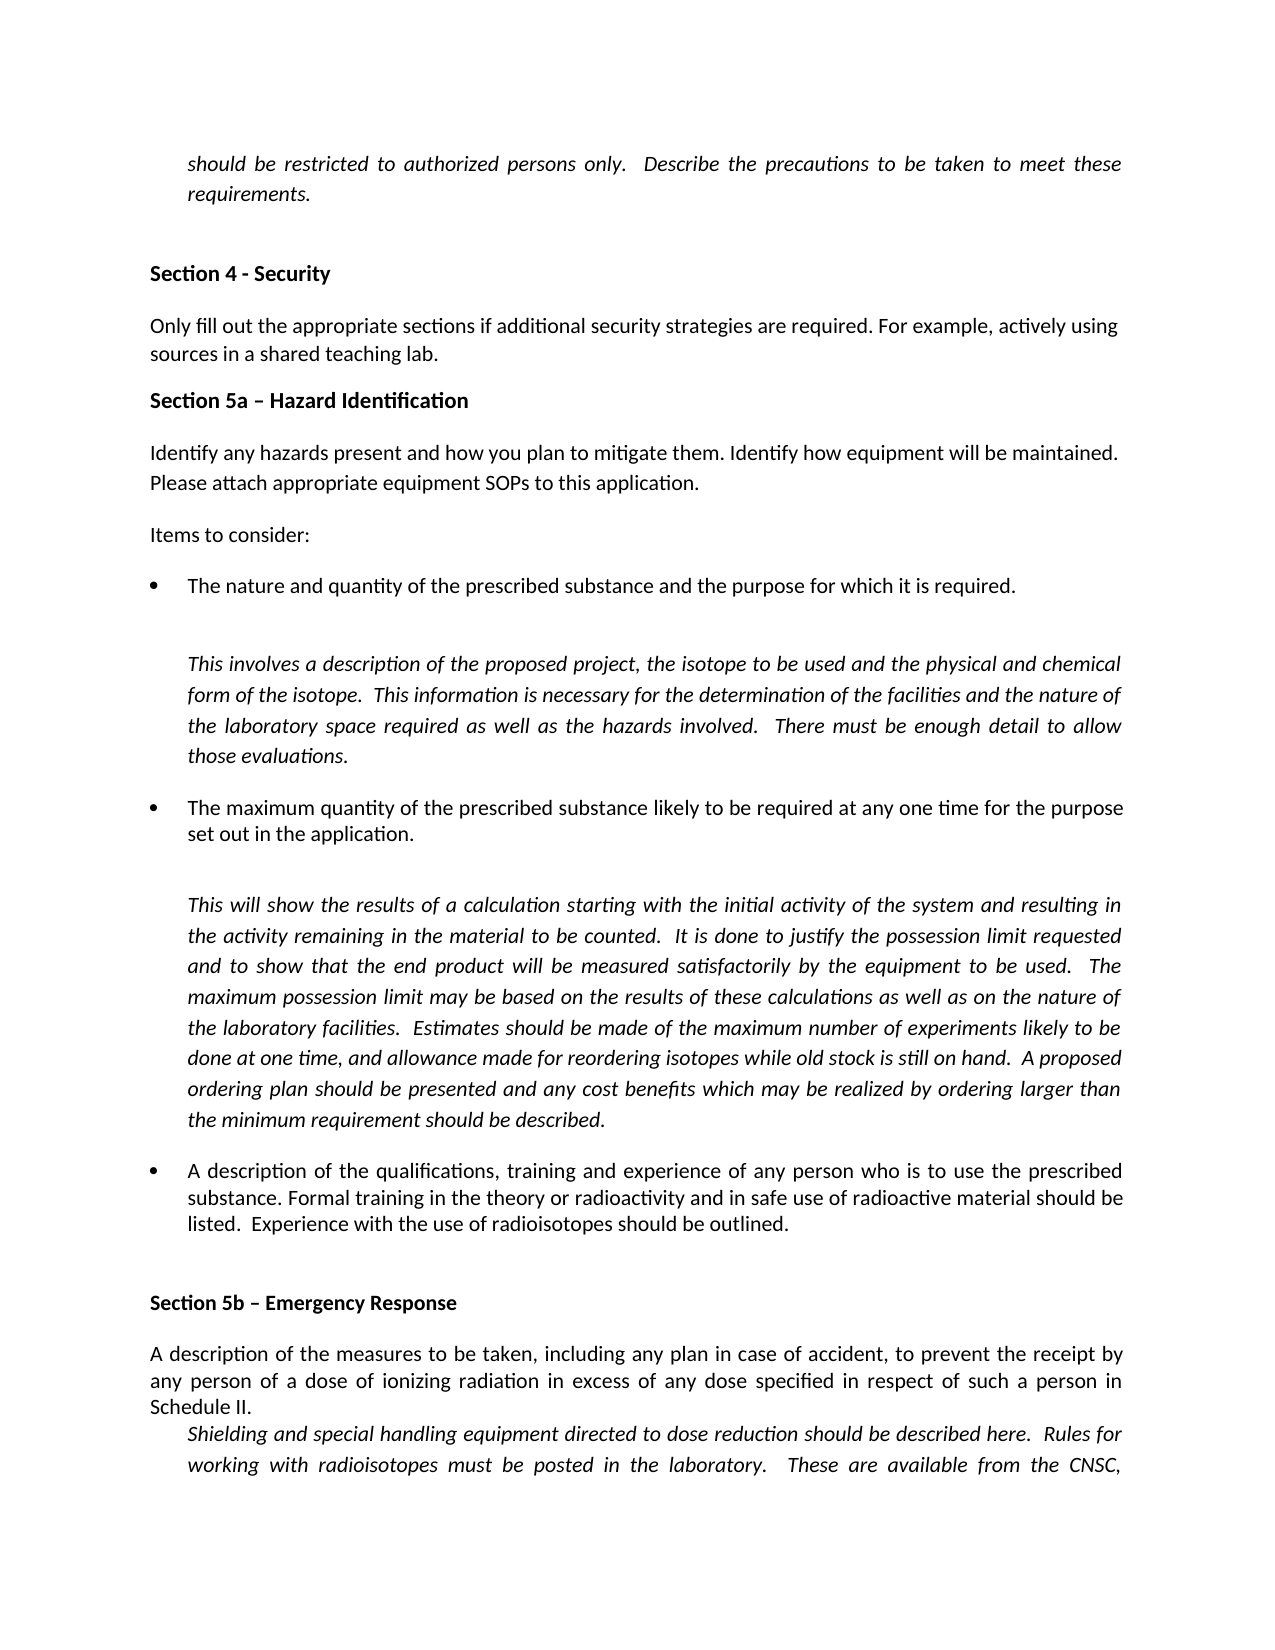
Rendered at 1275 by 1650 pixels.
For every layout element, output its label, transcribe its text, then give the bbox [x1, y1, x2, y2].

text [187, 150, 1125, 207]
text Only fill out the appropriate sections if additional security strategies are required. For example, actively using sources in a shared teaching lab. [150, 312, 1125, 367]
text Section 5b – Emergency Response [150, 1289, 1125, 1315]
text Section 4 - Security [150, 259, 1125, 287]
text This will show the results of a calculation starting with the initial activity of the system and resulting in the activity remaining in the material to be counted. It is done to justify the possession limit requested and to show that the end product will be measured satisfactorily by the equipment to be used. The maximum possession limit may be based on the results of these calculations as well as on the nature of the laboratory facilities. Estimates should be made of the maximum number of experiments likely to be done at one time, and allowance made for reordering isotopes while old stock is still on hand. A proposed ordering plan should be presented and any cost benefits which may be realized by ordering larger than the minimum requirement should be described. [187, 891, 1125, 1132]
list A description of the qualifications, training and experience of any person who is to use the prescribed substance. Formal training in the theory or radioactivity and in safe use of radioactive material should be listed. Experience with the use of radioisotopes should be outlined. [150, 1157, 1125, 1237]
text Items to consider: [150, 521, 1125, 548]
list The maximum quantity of the prescribed substance likely to be required at any one time for the purpose set out in the application. [150, 794, 1125, 847]
list The nature and quantity of the prescribed substance and the purpose for which it is required. [150, 572, 1125, 599]
text Identify any hazards present and how you plan to mitigate them. Identify how equipment will be maintained. Please attach appropriate equipment SOPs to this application. [150, 439, 1125, 496]
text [187, 1420, 1125, 1477]
text This involves a description of the proposed project, the isotope to be used and the physical and chemical form of the isotope. This information is necessary for the determination of the facilities and the nature of the laboratory space required as well as the hazards involved. There must be enough detail to allow those evaluations. [187, 651, 1125, 769]
text Section 5a – Hazard Identification [150, 386, 1125, 414]
text A description of the measures to be taken, including any plan in case of accident, to prevent the receipt by any person of a dose of ionizing radiation in excess of any dose specified in respect of such a person in Schedule II. [150, 1340, 1125, 1420]
